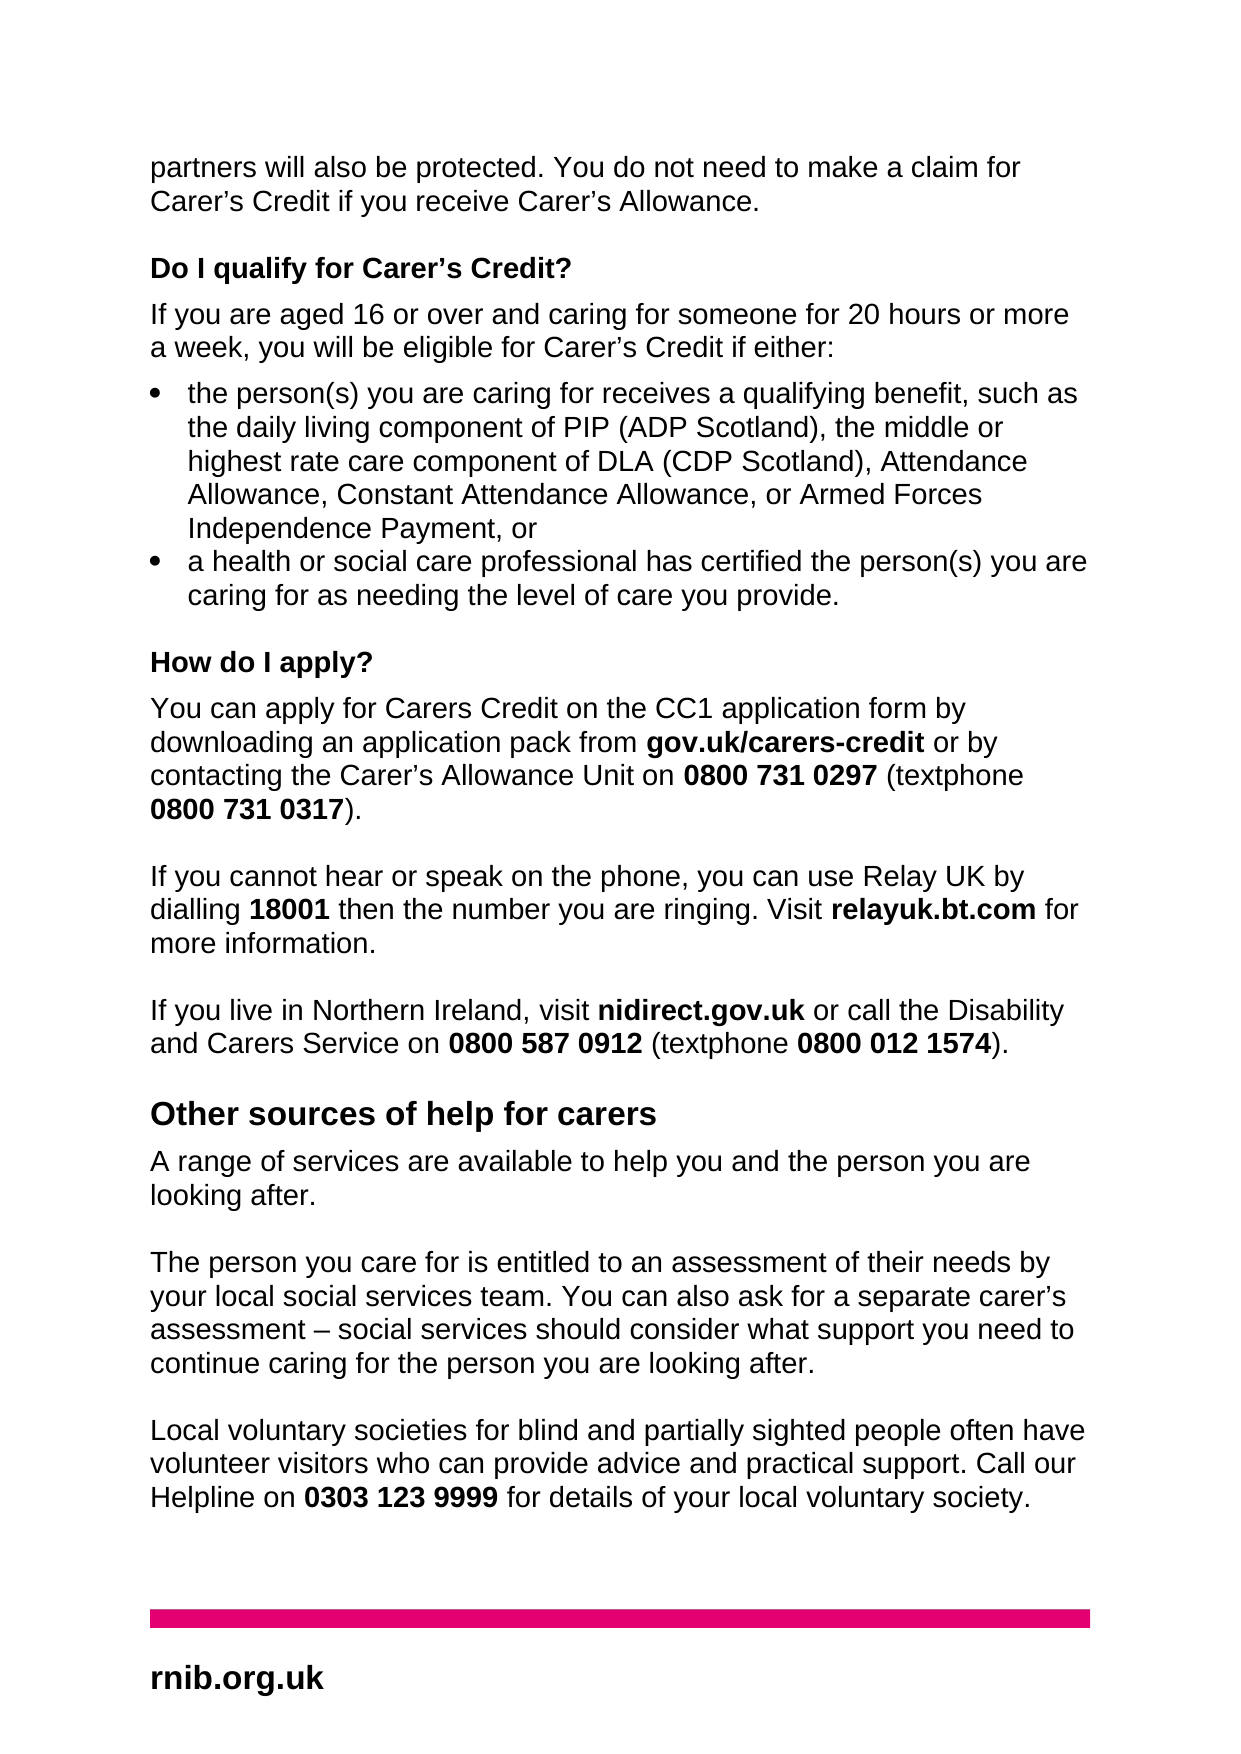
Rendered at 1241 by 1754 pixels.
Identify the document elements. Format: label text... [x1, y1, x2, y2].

text If you live in Northern Ireland, visit nidirect.gov.uk or call the Disability and Carers Service on 0800 587 0912 (textphone 0800 012 1574). [150, 993, 1090, 1060]
text A range of services are available to help you and the person you are looking after. [150, 1144, 1090, 1212]
text Local voluntary societies for blind and partially sighted people often have volunteer visitors who can provide advice and practical support. Call our Helpline on 0303 123 9999 for details of your local voluntary society. [150, 1413, 1090, 1513]
subtitle How do I apply? [150, 645, 1090, 678]
text If you are aged 16 or over and caring for someone for 20 hours or more a week, you will be eligible for Carer’s Credit if either: [150, 297, 1090, 364]
list the person(s) you are caring for receives a qualifying benefit, such as the daily living component of PIP (ADP Scotland), the middle or highest rate care component of DLA (CDP Scotland), Attendance Allowance, Constant Attendance Allowance, or Armed Forces Independence Payment, or [150, 376, 1090, 544]
subtitle Other sources of help for carers [150, 1093, 1090, 1132]
text The person you care for is entitled to an assessment of their needs by your local social services team. You can also ask for a separate carer’s assessment – social services should consider what support you need to continue caring for the person you are looking after. [150, 1245, 1090, 1379]
picture [150, 1608, 1091, 1628]
list a health or social care professional has certified the person(s) you are caring for as needing the level of care you provide. [150, 544, 1090, 611]
text You can apply for Carers Credit on the CC1 application form by downloading an application pack from gov.uk/carers-credit or by contacting the Carer’s Allowance Unit on 0800 731 0297 (textphone 0800 731 0317). [150, 691, 1090, 825]
text If you cannot hear or speak on the phone, you can use Relay UK by dialling 18001 then the number you are ringing. Visit relayuk.bt.com for more information. [150, 859, 1090, 959]
subtitle Do I qualify for Carer’s Credit? [150, 251, 1090, 284]
